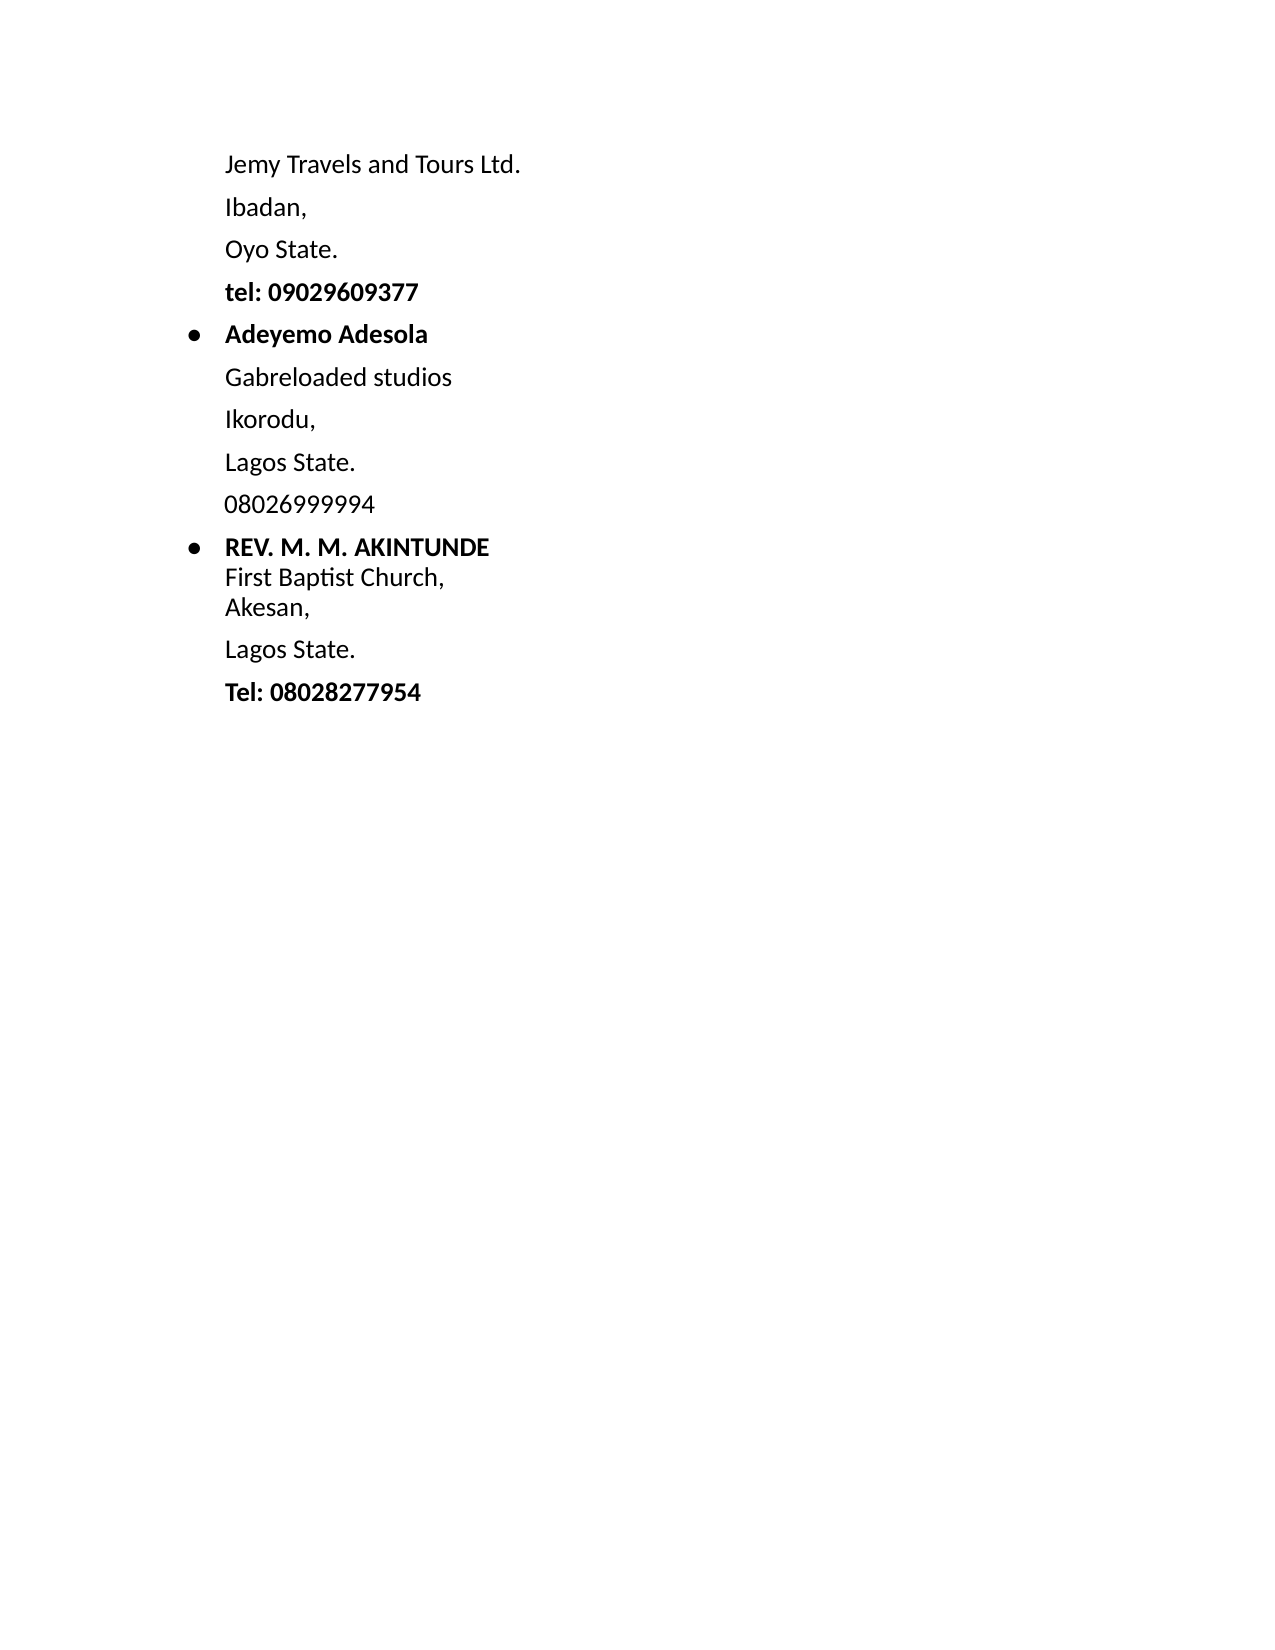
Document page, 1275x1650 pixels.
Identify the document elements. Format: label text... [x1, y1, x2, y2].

text tel: 09029609377 [150, 277, 1125, 307]
text Ikorodu, [150, 405, 1125, 435]
text Lagos State. [150, 447, 1125, 477]
text Tel: 08028277954 [225, 677, 1125, 707]
text First Baptist Church, [225, 562, 1125, 592]
list REV. M. M. AKINTUNDE [187, 532, 1125, 562]
text Oyo State. [150, 235, 1125, 265]
text Gabreloaded studios [150, 362, 1125, 392]
list Adeyemo Adesola [187, 320, 1125, 350]
text Ibadan, [150, 192, 1125, 222]
text Jemy Travels and Tours Ltd. [150, 150, 1125, 180]
text 08026999994 [150, 490, 1125, 520]
text Akesan, [225, 592, 1125, 622]
text Lagos State. [225, 635, 1125, 665]
